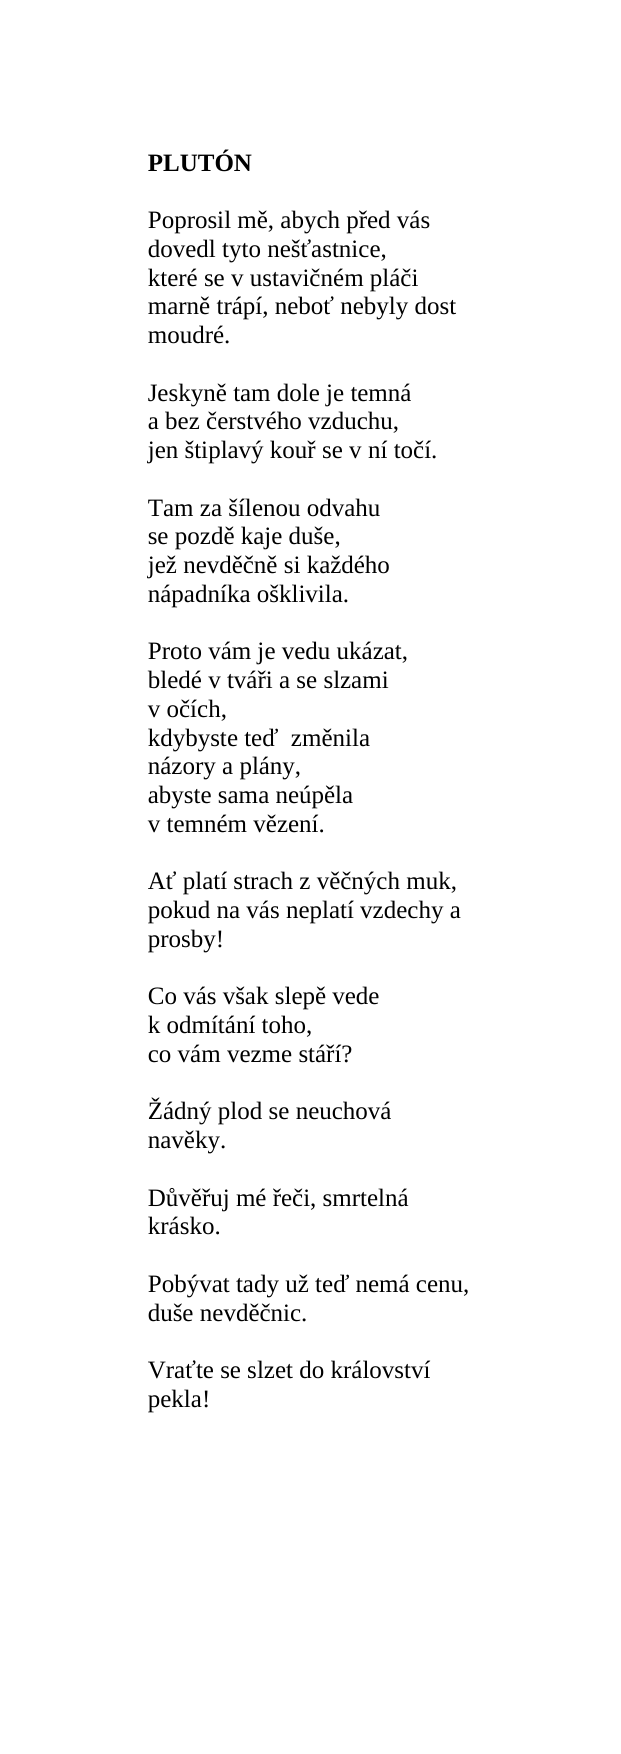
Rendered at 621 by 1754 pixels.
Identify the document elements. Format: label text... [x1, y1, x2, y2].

text Vraťte se slzet do království pekla! [148, 1355, 472, 1413]
text Tam za šílenou odvahu [148, 464, 472, 521]
text Jeskyně tam dole je temná [148, 378, 472, 406]
text nápadníka ošklivila. [148, 579, 472, 608]
text které se v ustavičném pláči [148, 263, 472, 291]
text Proto vám je vedu ukázat, [148, 636, 472, 665]
text Ať platí strach z věčných muk, [148, 866, 472, 895]
text bledé v tváři a se slzami v očích, kdybyste teď změnila [148, 665, 472, 751]
text PLUTÓN [148, 148, 472, 176]
text co vám vezme stáří? [148, 1039, 472, 1068]
text duše nevděčnic. [148, 1298, 472, 1326]
text jež nevděčně si každého [148, 550, 472, 579]
text k odmítání toho, [148, 1010, 472, 1039]
text pokud na vás neplatí vzdechy a prosby! [148, 895, 472, 953]
text Žádný plod se neuchová navěky. [148, 1096, 472, 1154]
text se pozdě kaje duše, [148, 521, 472, 550]
text abyste sama neúpěla [148, 780, 472, 809]
text názory a plány, [148, 751, 472, 780]
text Pobývat tady už teď nemá cenu, [148, 1269, 472, 1298]
text marně trápí, neboť nebyly dost moudré. [148, 291, 472, 349]
text dovedl tyto nešťastnice, [148, 234, 472, 263]
text v temném vězení. [148, 809, 472, 838]
text a bez čerstvého vzduchu, [148, 406, 472, 435]
text Poprosil mě, abych před vás [148, 205, 472, 234]
text jen štiplavý kouř se v ní točí. [148, 435, 472, 464]
text Důvěřuj mé řeči, smrtelná krásko. [148, 1183, 472, 1240]
text Co vás však slepě vede [148, 981, 472, 1010]
